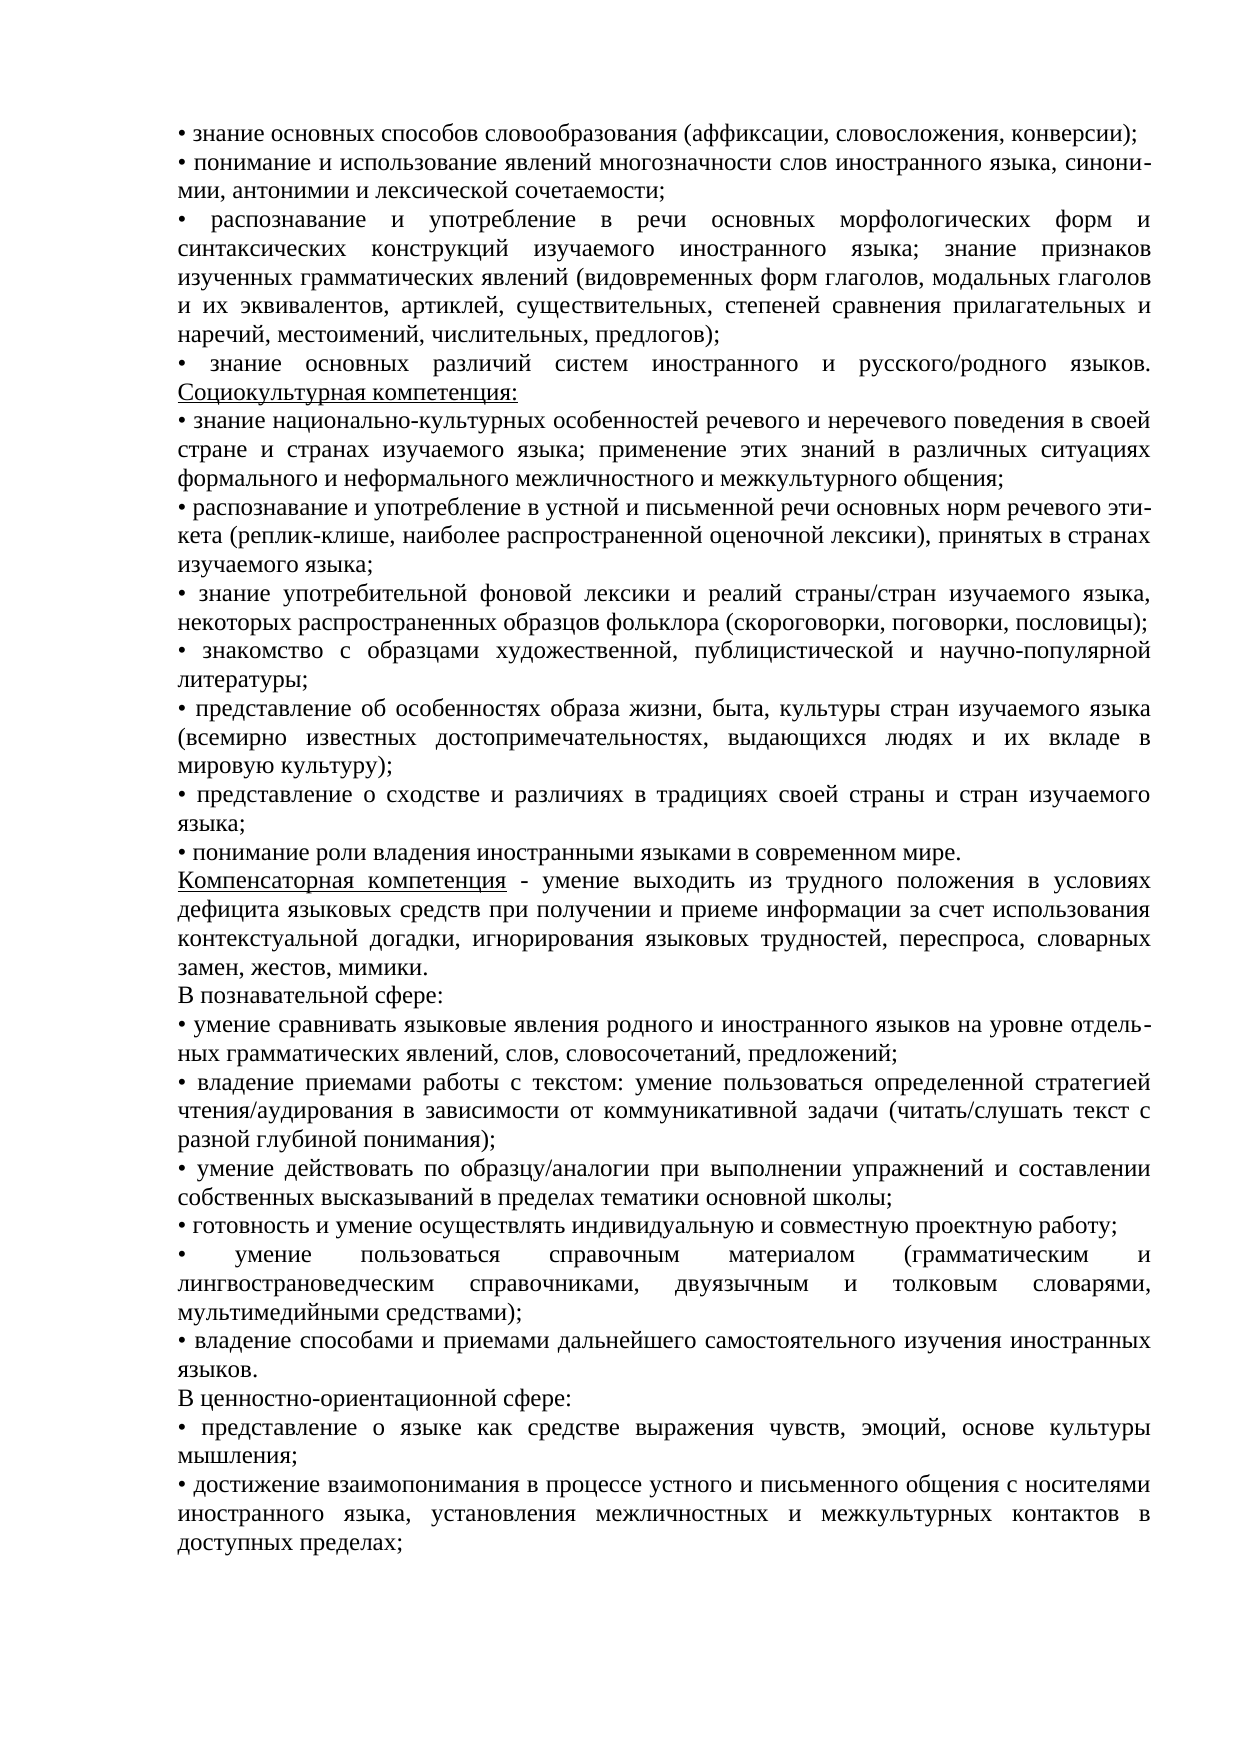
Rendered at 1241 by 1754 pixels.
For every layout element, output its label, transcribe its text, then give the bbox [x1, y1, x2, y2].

text • владение приемами работы с текстом: умение пользоваться определенной стратегией чтения/аудирования в зависимости от коммуникативной задачи (читать/слушать текст с разной глубиной понимания); [177, 1067, 1152, 1153]
text В ценностно-ориентационной сфере: [177, 1383, 1152, 1412]
text • умение сравнивать языковые явления родного и иностранного языков на уровне отдельных грамматических явлений, слов, словосочетаний, предложений; [177, 1009, 1152, 1067]
text • знание основных способов словообразования (аффиксации, словосложения, конверсии); [177, 118, 1152, 147]
text • представление о языке как средстве выражения чувств, эмоций, основе культуры мышления; [177, 1412, 1152, 1469]
text • готовность и умение осуществлять индивидуальную и совместную проектную работу; [177, 1211, 1152, 1239]
text • умение пользоваться справочным материалом (грамматическим и лингвострановедческим справочниками, двуязычным и толковым словарями, мультимедийными средствами); [177, 1239, 1152, 1326]
text • понимание и использование явлений многозначности слов иностранного языка, синонимии, антонимии и лексической сочетаемости; [177, 147, 1152, 204]
text • представление о сходстве и различиях в традициях своей страны и стран изучаемого языка; [177, 779, 1152, 837]
text • умение действовать по образцу/аналогии при выполнении упражнений и составлении собственных высказываний в пределах тематики основной школы; [177, 1153, 1152, 1211]
text • распознавание и употребление в речи основных морфологических форм и синтаксических конструкций изучаемого иностранного языка; знание признаков изученных грамматических явлений (видовременных форм глаголов, модальных глаголов и их эквивалентов, артиклей, существительных, степеней сравнения прилагательных и наречий, местоимений, числительных, предлогов); [177, 204, 1152, 348]
text • владение способами и приемами дальнейшего самостоятельного изучения иностранных языков. [177, 1326, 1152, 1383]
text • знакомство с образцами художественной, публицистической и научно-популярной литературы; [177, 636, 1152, 693]
text • знание национально-культурных особенностей речевого и неречевого поведения в своей стране и странах изучаемого языка; применение этих знаний в различных ситуациях формального и неформального межличностного и межкультурного общения; [177, 406, 1152, 492]
text • распознавание и употребление в устной и письменной речи основных норм речевого этикета (реплик-клише, наиболее распространенной оценочной лексики), принятых в странах изучаемого языка; [177, 492, 1152, 578]
text • знание употребительной фоновой лексики и реалий страны/стран изучаемого языка, некоторых распространенных образцов фольклора (скороговорки, поговорки, пословицы); [177, 578, 1152, 636]
text • достижение взаимопонимания в процессе устного и письменного общения с носителями иностранного языка, установления межличностных и межкультурных контактов в доступных пределах; [177, 1469, 1152, 1556]
text В познавательной сфере: [177, 981, 1152, 1009]
text • понимание роли владения иностранными языками в современном мире. [177, 837, 1152, 866]
text • представление об особенностях образа жизни, быта, культуры стран изучаемого языка (всемирно известных достопримечательностях, выдающихся людях и их вкладе в мировую культуру); [177, 693, 1152, 779]
text • знание основных различий систем иностранного и русского/родного языков. Социокультурная компетенция: [177, 348, 1152, 406]
text Компенсаторная компетенция - умение выходить из трудного положения в условиях дефицита языковых средств при получении и приеме информации за счет использования контекстуальной догадки, игнорирования языковых трудностей, переспроса, словарных замен, жестов, мимики. [177, 866, 1152, 981]
